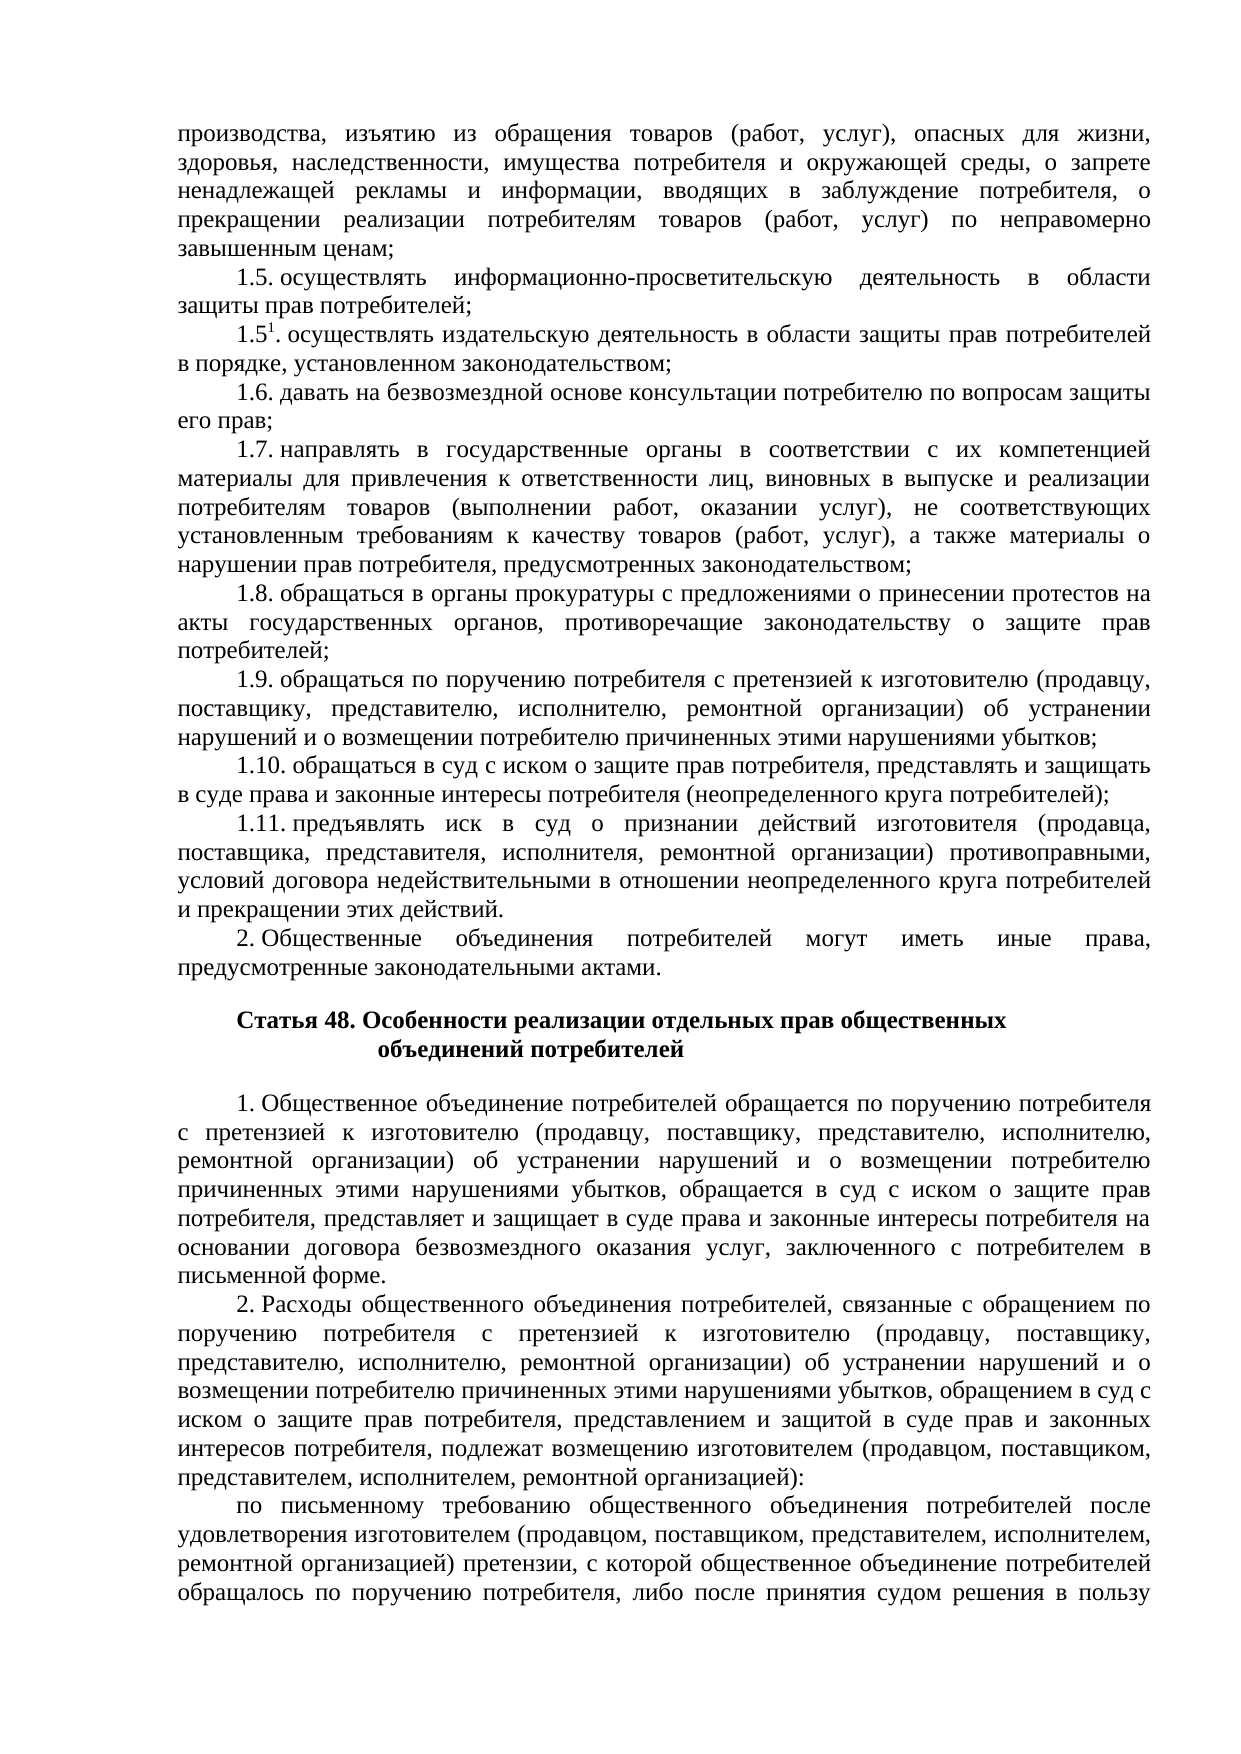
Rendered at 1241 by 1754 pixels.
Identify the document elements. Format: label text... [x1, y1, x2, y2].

text Статья 48. Особенности реализации отдельных прав общественных объединений потребителей [236, 1006, 1152, 1063]
text 2. Общественные объединения потребителей могут иметь иные права, предусмотренные законодательными актами. [177, 923, 1152, 981]
text 2. Расходы общественного объединения потребителей, связанные с обращением по поручению потребителя с претензией к изготовителю (продавцу, поставщику, представителю, исполнителю, ремонтной организации) об устранении нарушений и о возмещении потребителю причиненных этими нарушениями убытков, обращением в суд с иском о защите прав потребителя, представлением и защитой в суде прав и законных интересов потребителя, подлежат возмещению изготовителем (продавцом, поставщиком, представителем, исполнителем, ремонтной организацией): [177, 1289, 1152, 1491]
text 1.7. направлять в государственные органы в соответствии с их компетенцией материалы для привлечения к ответственности лиц, виновных в выпуске и реализации потребителям товаров (выполнении работ, оказании услуг), не соответствующих установленным требованиям к качеству товаров (работ, услуг), а также материалы о нарушении прав потребителя, предусмотренных законодательством; [177, 434, 1152, 578]
text 1.11. предъявлять иск в суд о признании действий изготовителя (продавца, поставщика, представителя, исполнителя, ремонтной организации) противоправными, условий договора недействительными в отношении неопределенного круга потребителей и прекращении этих действий. [177, 808, 1152, 923]
text 1.10. обращаться в суд с иском о защите прав потребителя, представлять и защищать в суде права и законные интересы потребителя (неопределенного круга потребителей); [177, 751, 1152, 808]
text 1.6. давать на безвозмездной основе консультации потребителю по вопросам защиты его прав; [177, 377, 1152, 434]
text 1.5. осуществлять информационно-просветительскую деятельность в области защиты прав потребителей; [177, 262, 1152, 319]
text 1.9. обращаться по поручению потребителя с претензией к изготовителю (продавцу, поставщику, представителю, исполнителю, ремонтной организации) об устранении нарушений и о возмещении потребителю причиненных этими нарушениями убытков; [177, 664, 1152, 751]
text 1. Общественное объединение потребителей обращается по поручению потребителя с претензией к изготовителю (продавцу, поставщику, представителю, исполнителю, ремонтной организации) об устранении нарушений и о возмещении потребителю причиненных этими нарушениями убытков, обращается в суд с иском о защите прав потребителя, представляет и защищает в суде права и законные интересы потребителя на основании договора безвозмездного оказания услуг, заключенного с потребителем в письменной форме. [177, 1088, 1152, 1289]
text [177, 118, 1152, 262]
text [177, 1491, 1152, 1606]
text 1.51. осуществлять издательскую деятельность в области защиты прав потребителей в порядке, установленном законодательством; [177, 319, 1152, 377]
text 1.8. обращаться в органы прокуратуры с предложениями о принесении протестов на акты государственных органов, противоречащие законодательству о защите прав потребителей; [177, 578, 1152, 664]
